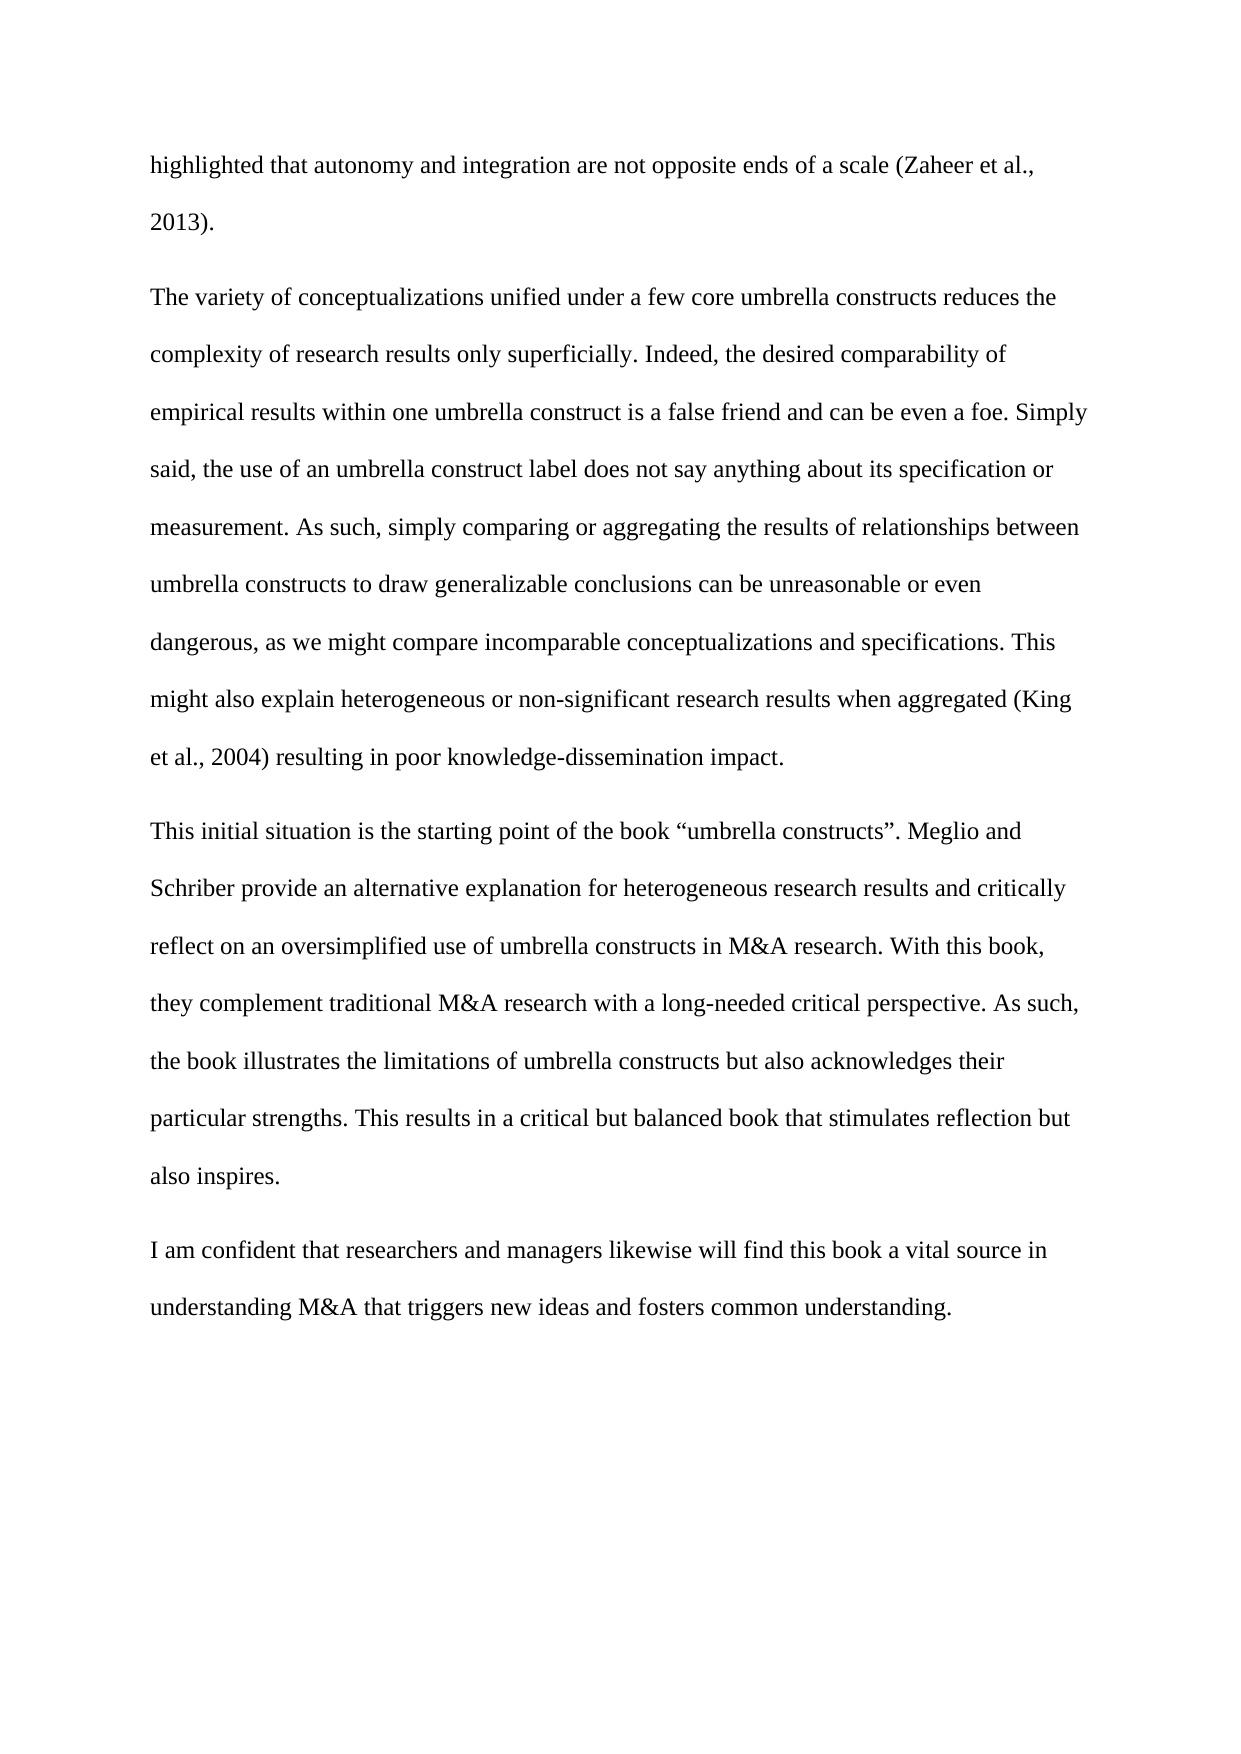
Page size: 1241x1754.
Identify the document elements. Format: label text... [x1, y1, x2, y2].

text I am confident that researchers and managers likewise will find this book a vital source in understanding M&A that triggers new ideas and fosters common understanding. [150, 1235, 1090, 1321]
text The variety of conceptualizations unified under a few core umbrella constructs reduces the complexity of research results only superficially. Indeed, the desired comparability of empirical results within one umbrella construct is a false friend and can be even a foe. Simply said, the use of an umbrella construct label does not say anything about its specification or measurement. As such, simply comparing or aggregating the results of relationships between umbrella constructs to draw generalizable conclusions can be unreasonable or even dangerous, as we might compare incomparable conceptualizations and specifications. This might also explain heterogeneous or non-significant research results when aggregated (King et al., 2004) resulting in poor knowledge-dissemination impact. [150, 282, 1090, 770]
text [150, 150, 1090, 236]
text This initial situation is the starting point of the book “umbrella constructs”. Meglio and Schriber provide an alternative explanation for heterogeneous research results and critically reflect on an oversimplified use of umbrella constructs in M&A research. With this book, they complement traditional M&A research with a long-needed critical perspective. As such, the book illustrates the limitations of umbrella constructs but also acknowledges their particular strengths. This results in a critical but balanced book that stimulates reflection but also inspires. [150, 816, 1090, 1189]
